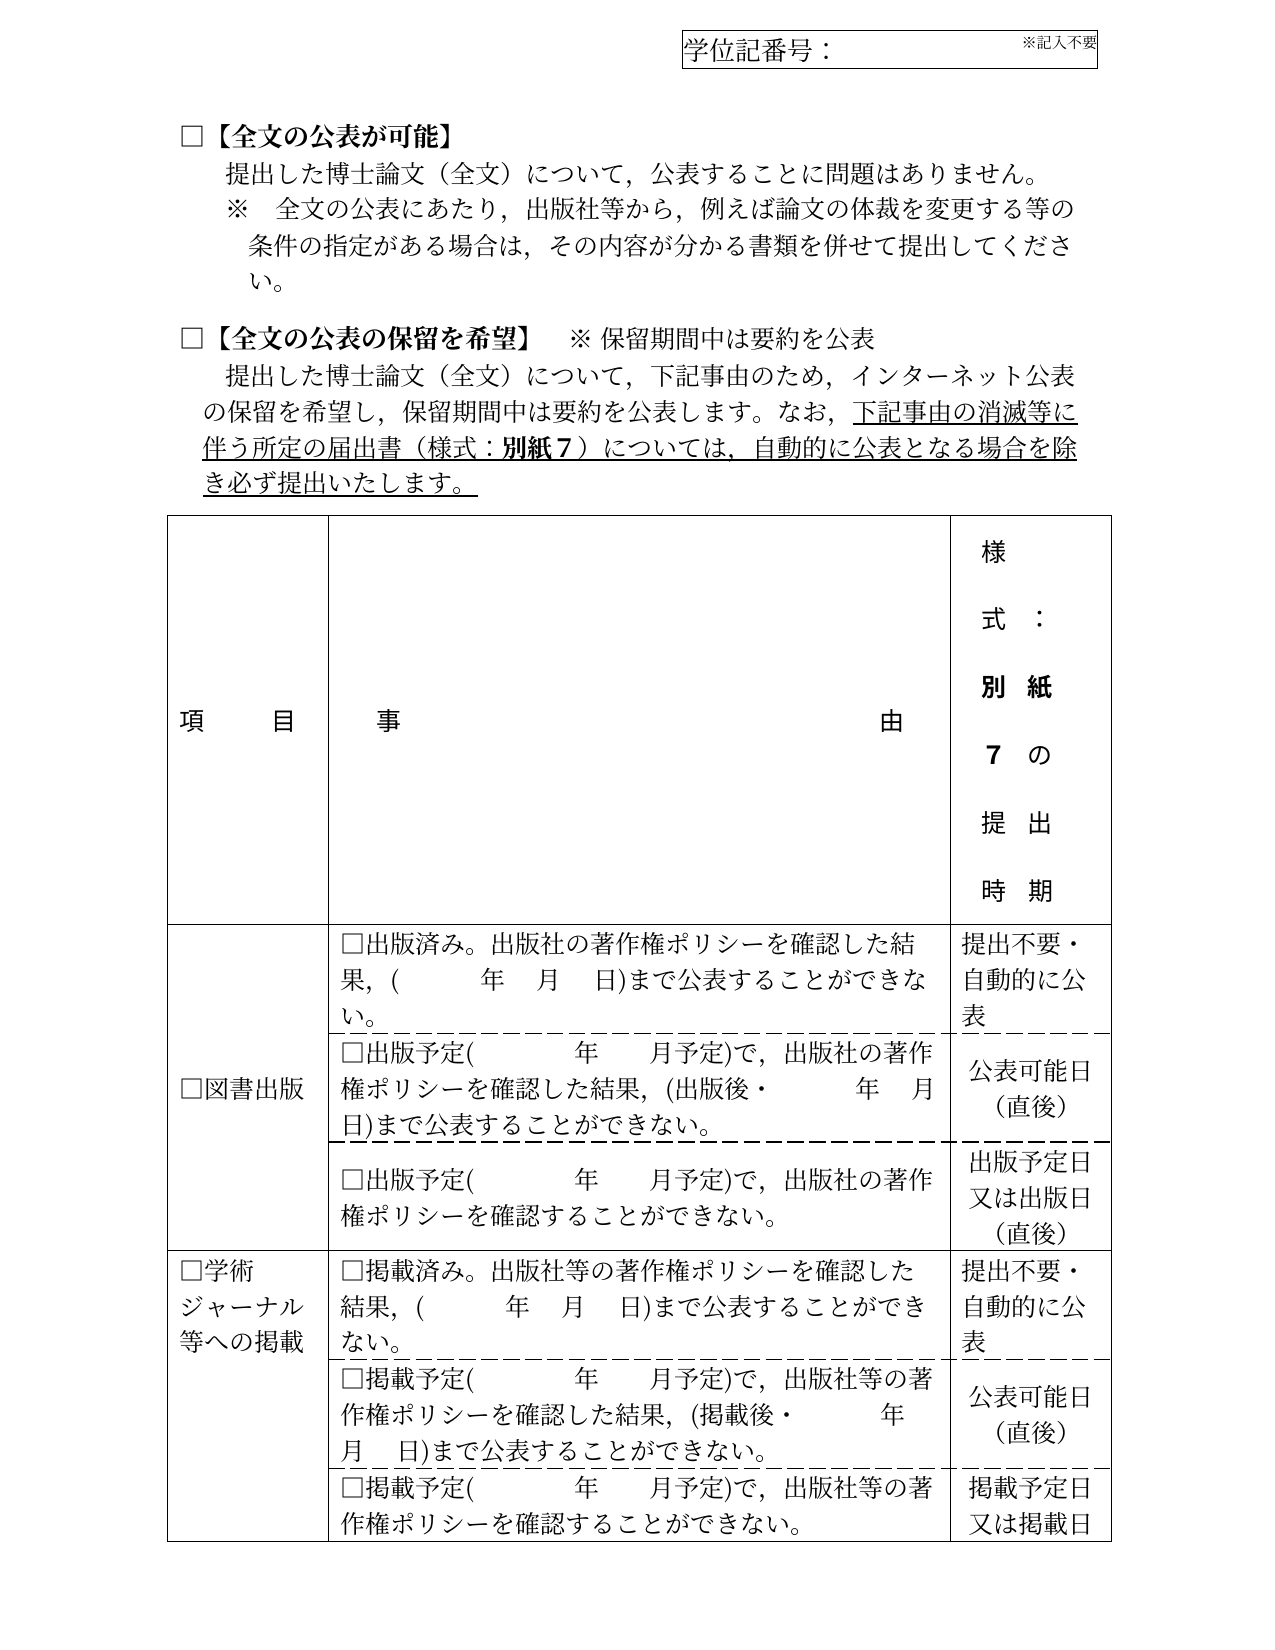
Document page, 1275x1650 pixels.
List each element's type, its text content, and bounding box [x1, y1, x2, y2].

table_header 項 目 [168, 516, 328, 924]
text ※ 全文の公表にあたり，出版社等から，例えば論文の体裁を変更する等の条件の指定がある場合は，その内容が分かる書類を併せて提出してください。 [225, 190, 1096, 298]
table_cell 提出不要・ 自動的に公表 [951, 925, 1111, 1032]
table_cell □出版済み。出版社の著作権ポリシーを確認した結果，( 年 月 日)まで公表することができない。 [329, 925, 950, 1032]
table_header 様式：別紙７の提出時期 [951, 516, 1111, 924]
text 提出した博士論文（全文）について，公表することに問題はありません。 [202, 154, 1096, 190]
text □【全文の公表の保留を希望】 ※ 保留期間中は要約を公表 [179, 319, 1096, 356]
table_cell □掲載予定( 年 月予定)で，出版社等の著作権ポリシーを確認した結果，(掲載後・ 年 月 日)まで公表することができない。 [329, 1359, 950, 1468]
table_header 事 由 [329, 516, 950, 924]
text 提出した博士論文（全文）について，下記事由のため，インターネット公表の保留を希望し，保留期間中は要約を公表します。なお，下記事由の消滅等に伴う所定の届出書（様式：別紙７）については，自動的に公表となる場合を除き必ず提出いたします。 [202, 356, 1096, 500]
table_cell 提出不要・ 自動的に公表 [951, 1251, 1111, 1359]
table_cell □図書出版 [168, 925, 328, 1250]
table_cell 公表可能日 （直後） [951, 1033, 1111, 1141]
table_cell □出版予定( 年 月予定)で，出版社の著作権ポリシーを確認することができない。 [329, 1141, 950, 1250]
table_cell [329, 1468, 950, 1541]
table_cell 掲載予定日 又は掲載日 （直後） [951, 1468, 1111, 1541]
table_cell □出版予定( 年 月予定)で，出版社の著作権ポリシーを確認した結果，(出版後・ 年 月 日)まで公表することができない。 [329, 1033, 950, 1141]
table_cell 出版予定日 又は出版日 （直後） [951, 1141, 1111, 1250]
table_cell □掲載済み。出版社等の著作権ポリシーを確認した結果，( 年 月 日)まで公表することができない。 [329, 1251, 950, 1359]
table_cell 公表可能日 （直後） [951, 1359, 1111, 1468]
table_cell □学術ジャーナル等への掲載 [168, 1251, 328, 1541]
text □【全文の公表が可能】 [179, 117, 1096, 154]
